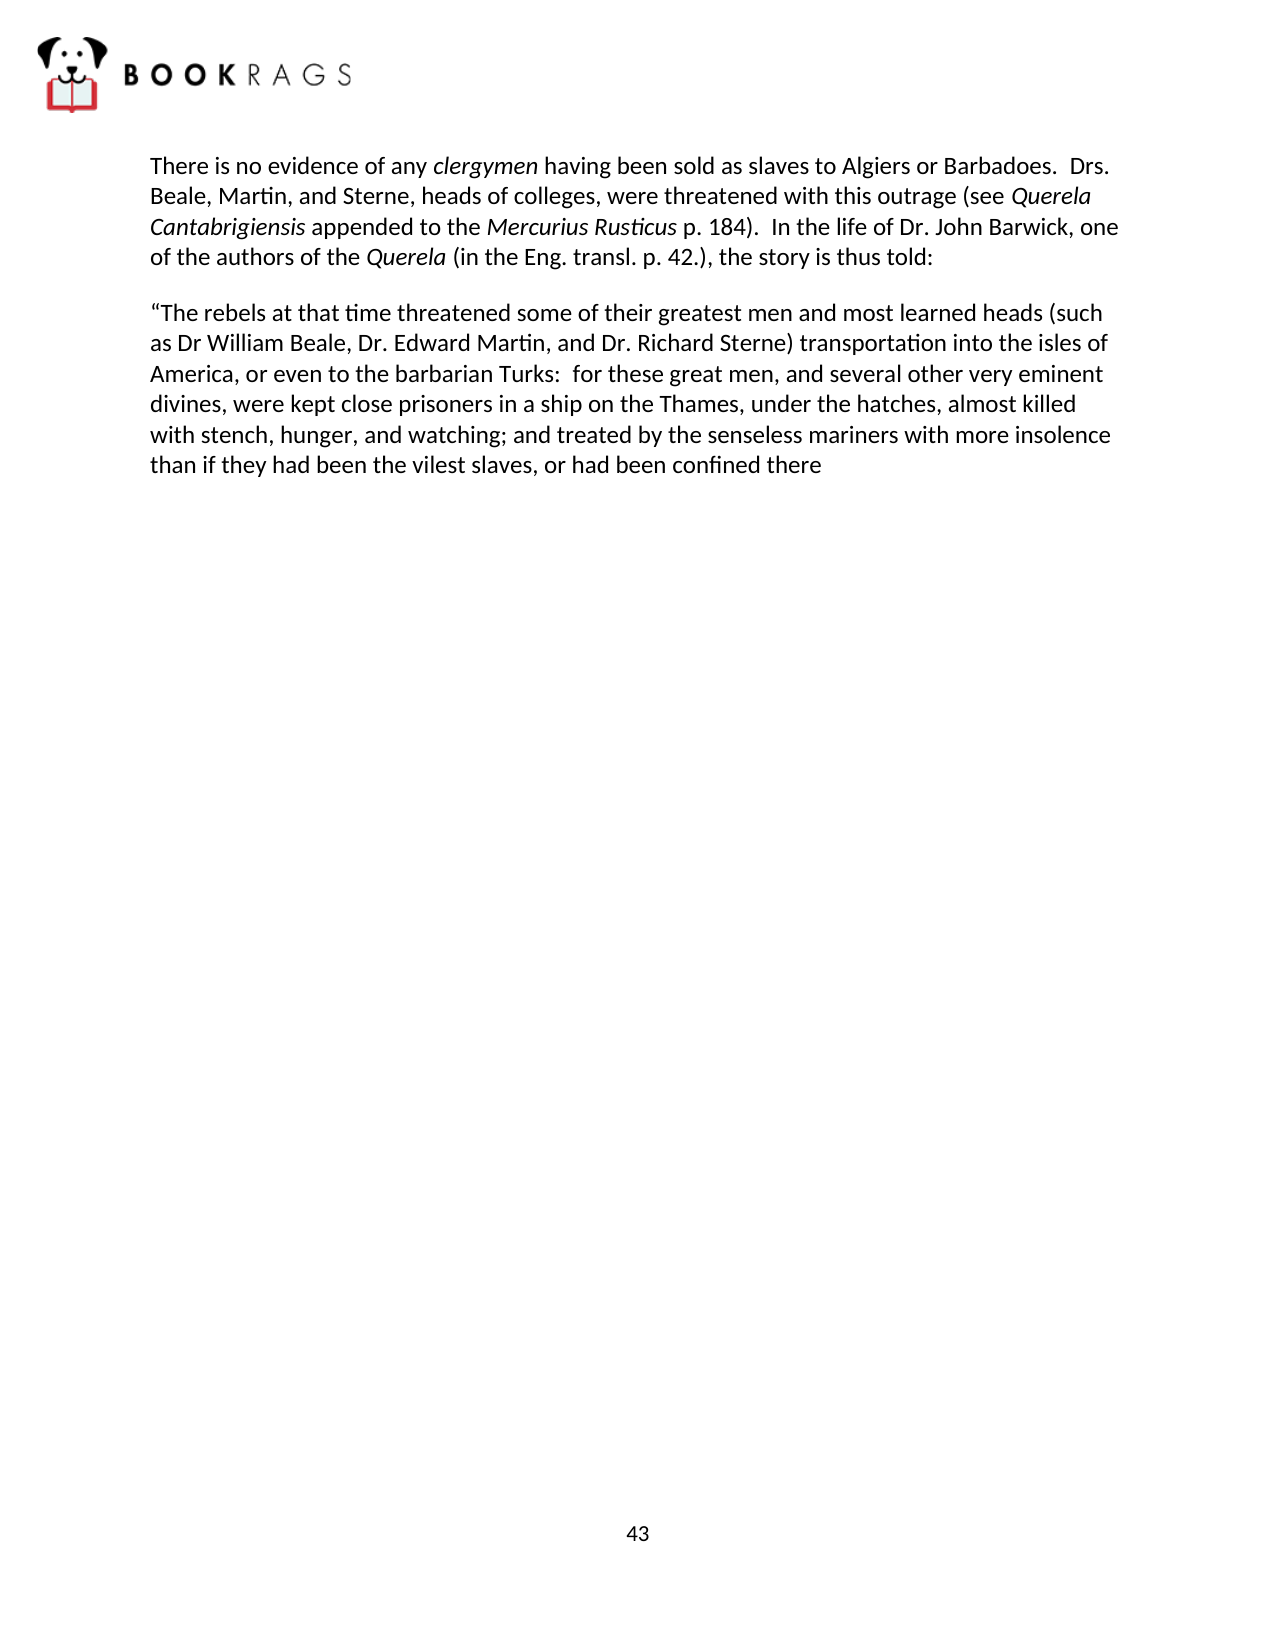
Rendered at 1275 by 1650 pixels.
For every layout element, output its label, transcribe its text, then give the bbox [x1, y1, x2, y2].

picture [37, 37, 351, 113]
text There is no evidence of any clergymen having been sold as slaves to Algiers or Barbadoes. Drs. Beale, Martin, and Sterne, heads of colleges, were threatened with this outrage (see Querela Cantabrigiensis appended to the Mercurius Rusticus p. 184). In the life of Dr. John Barwick, one of the authors of the Querela (in the Eng. transl. p. 42.), the story is thus told: [150, 150, 1125, 272]
text “The rebels at that time threatened some of their greatest men and most learned heads (such as Dr William Beale, Dr. Edward Martin, and Dr. Richard Sterne) transportation into the isles of America, or even to the barbarian Turks: for these great men, and several other very eminent divines, were kept close prisoners in a ship on the Thames, under the hatches, almost killed with stench, hunger, and watching; and treated by the senseless mariners with more insolence than if they had been the vilest slaves, or had been confined there [150, 297, 1125, 480]
